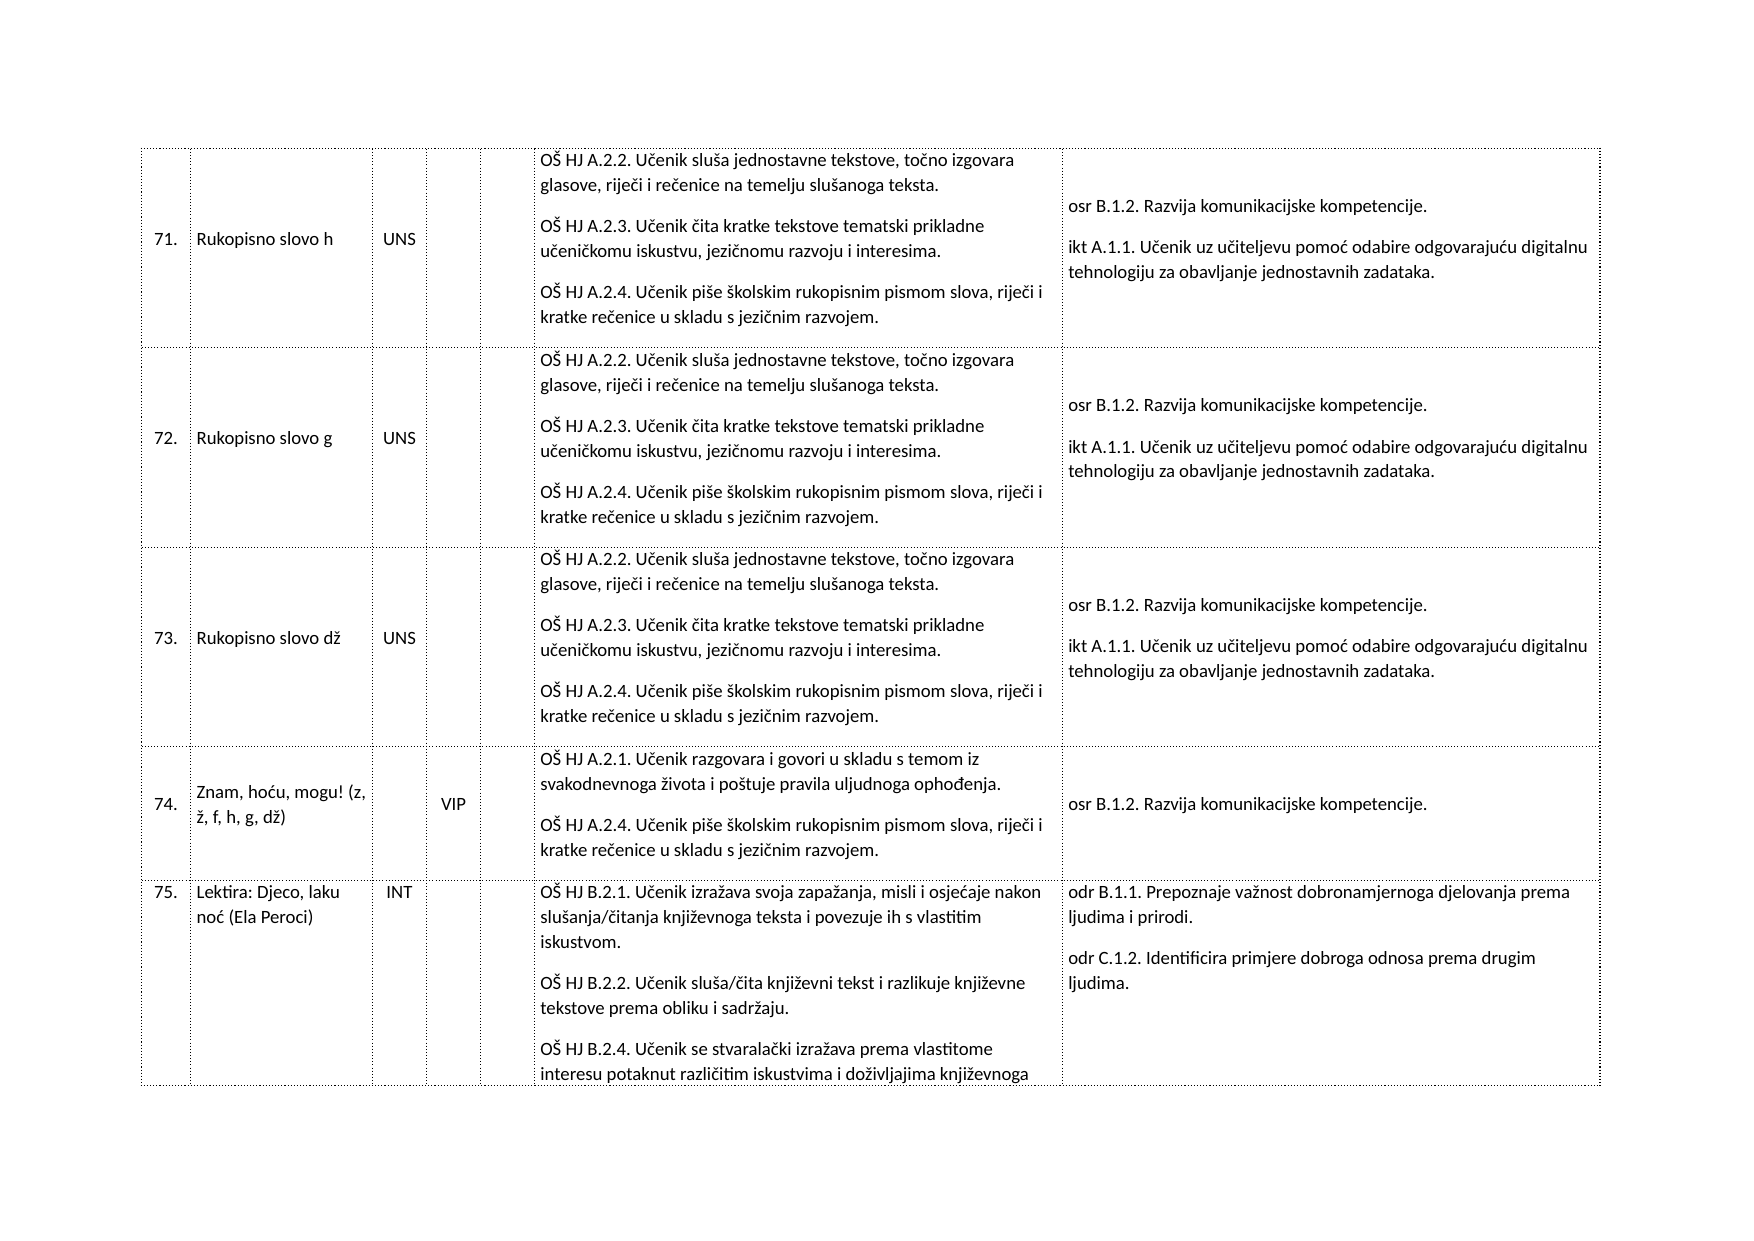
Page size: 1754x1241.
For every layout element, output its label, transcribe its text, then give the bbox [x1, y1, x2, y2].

table_cell UNS [372, 148, 426, 347]
table_cell OŠ HJ A.2.2. Učenik sluša jednostavne tekstove, točno izgovara glasove, riječi i rečenice na temelju slušanoga teksta. OŠ HJ A.2.3. Učenik čita kratke tekstove tematski prikladne učeničkomu iskustvu, jezičnomu razvoju i interesima. OŠ HJ A.2.4. Učenik piše školskim rukopisnim pismom slova, riječi i kratke rečenice u skladu s jezičnim razvojem. [534, 547, 1062, 746]
table_cell [480, 880, 534, 1085]
table_cell Rukopisno slovo h [191, 148, 372, 347]
table_cell 73. [141, 547, 191, 746]
table_cell 72. [141, 347, 191, 547]
table_cell [372, 746, 426, 879]
table_cell 71. [141, 148, 191, 347]
table_cell Rukopisno slovo dž [191, 547, 372, 746]
table_cell UNS [372, 547, 426, 746]
table_cell INT [372, 880, 426, 1085]
table_cell [480, 148, 534, 347]
table_cell Znam, hoću, mogu! (z, ž, f, h, g, dž) [191, 746, 372, 879]
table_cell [1062, 880, 1600, 1085]
table_cell osr B.1.2. Razvija komunikacijske kompetencije. [1062, 746, 1600, 879]
table_cell Rukopisno slovo g [191, 347, 372, 547]
table_cell OŠ HJ A.2.2. Učenik sluša jednostavne tekstove, točno izgovara glasove, riječi i rečenice na temelju slušanoga teksta. OŠ HJ A.2.3. Učenik čita kratke tekstove tematski prikladne učeničkomu iskustvu, jezičnomu razvoju i interesima. OŠ HJ A.2.4. Učenik piše školskim rukopisnim pismom slova, riječi i kratke rečenice u skladu s jezičnim razvojem. [534, 347, 1062, 547]
table_cell OŠ HJ A.2.1. Učenik razgovara i govori u skladu s temom iz svakodnevnoga života i poštuje pravila uljudnoga ophođenja. OŠ HJ A.2.4. Učenik piše školskim rukopisnim pismom slova, riječi i kratke rečenice u skladu s jezičnim razvojem. [534, 746, 1062, 879]
table_cell 74. [141, 746, 191, 879]
table_cell 75. [141, 880, 191, 1085]
table_cell [426, 547, 480, 746]
table_cell [426, 880, 480, 1085]
table_cell VIP [426, 746, 480, 879]
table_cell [191, 880, 372, 1085]
table_cell OŠ HJ A.2.2. Učenik sluša jednostavne tekstove, točno izgovara glasove, riječi i rečenice na temelju slušanoga teksta. OŠ HJ A.2.3. Učenik čita kratke tekstove tematski prikladne učeničkomu iskustvu, jezičnomu razvoju i interesima. OŠ HJ A.2.4. Učenik piše školskim rukopisnim pismom slova, riječi i kratke rečenice u skladu s jezičnim razvojem. [534, 148, 1062, 347]
table_cell [480, 746, 534, 879]
table_cell [480, 347, 534, 547]
table_cell [426, 347, 480, 547]
table_cell [480, 547, 534, 746]
table_cell [426, 148, 480, 347]
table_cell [534, 880, 1062, 1085]
table_cell UNS [372, 347, 426, 547]
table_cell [1062, 148, 1600, 347]
